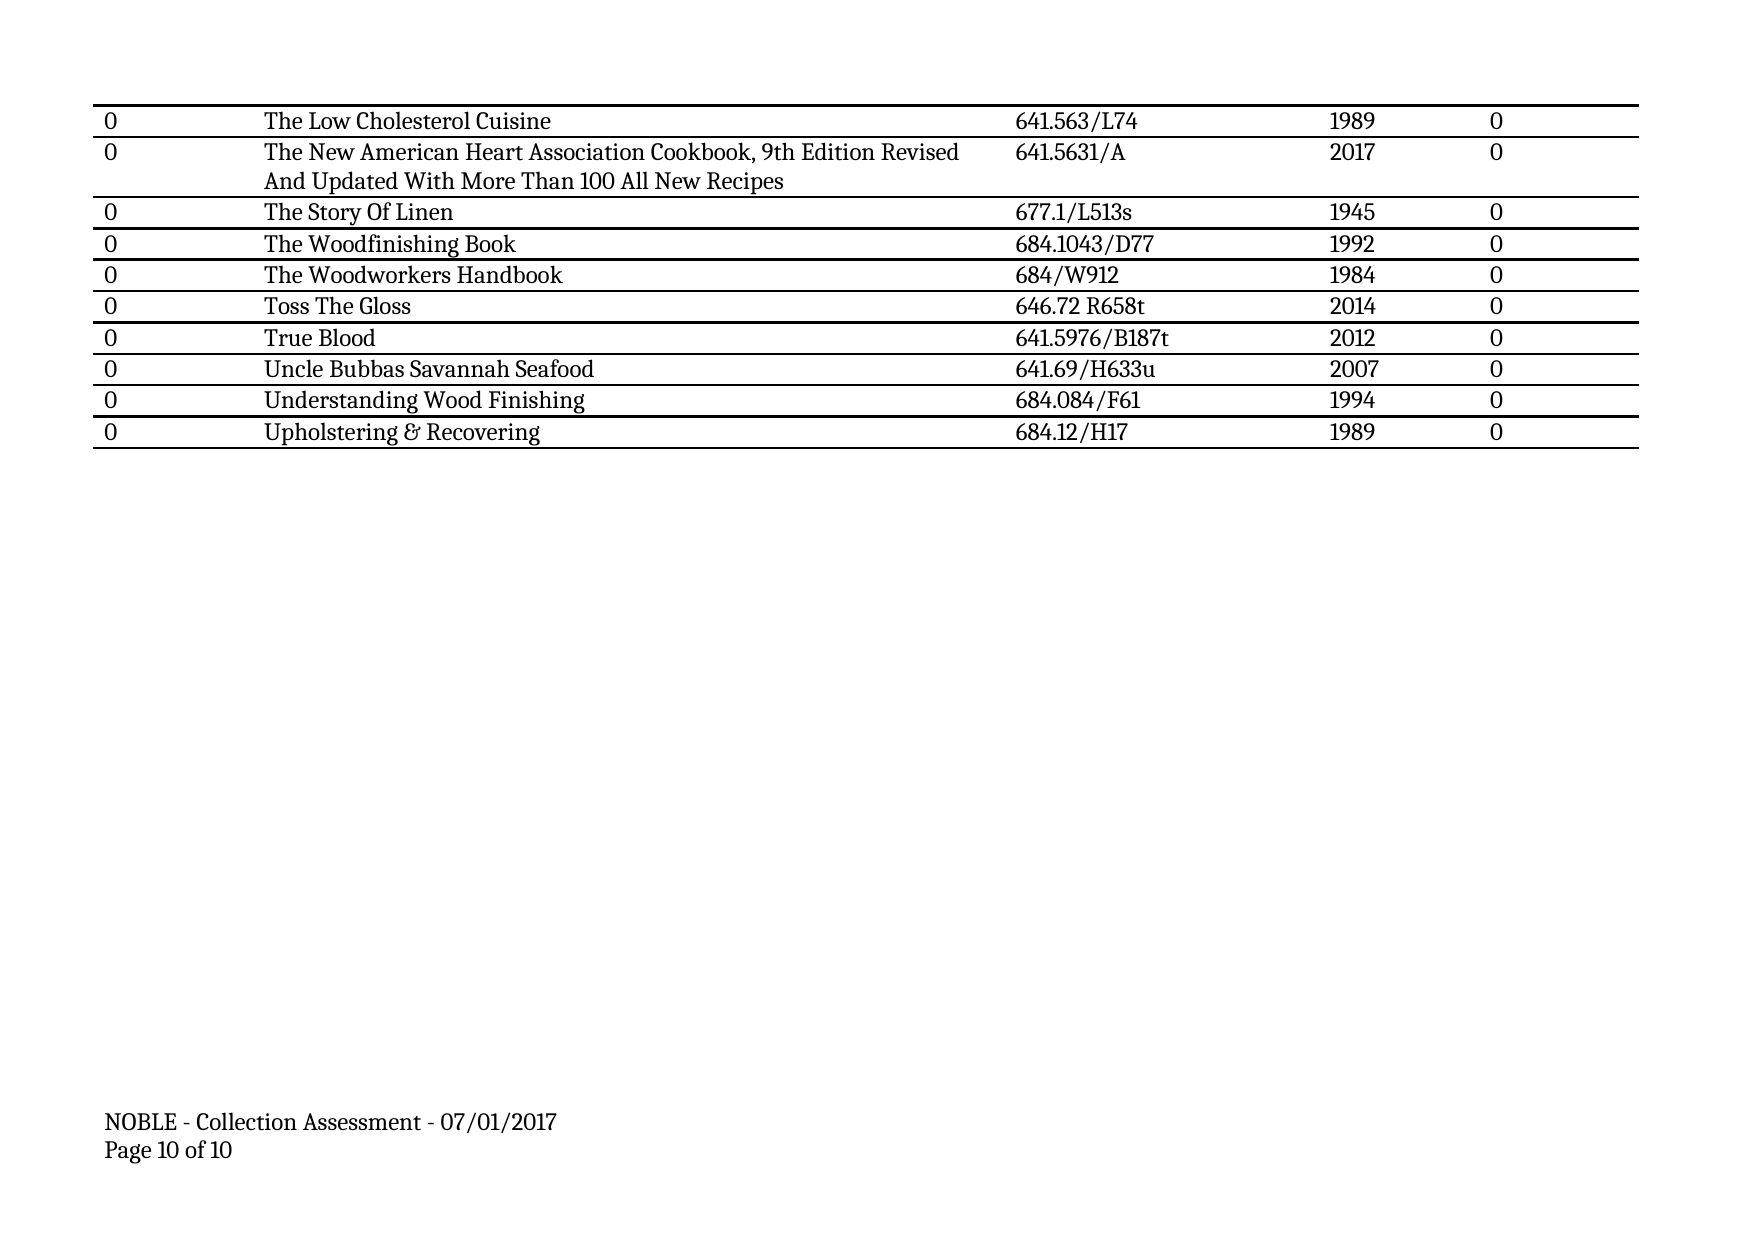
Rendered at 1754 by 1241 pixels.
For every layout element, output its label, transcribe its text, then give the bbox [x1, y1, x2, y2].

table_cell 0 [1479, 418, 1638, 446]
table_cell 0 [1479, 386, 1638, 415]
table_cell 0 [93, 230, 253, 258]
table_cell 1989 [1319, 418, 1478, 446]
table_cell Understanding Wood Finishing [253, 386, 999, 415]
table_cell 0 [93, 292, 253, 321]
table_cell 2014 [1319, 292, 1478, 321]
table_cell 641.69/H633u [999, 355, 1319, 384]
table_cell 677.1/L513s [999, 198, 1319, 227]
table_cell The Woodworkers Handbook [253, 261, 999, 290]
table_cell 2017 [1319, 138, 1478, 196]
table_cell 0 [93, 107, 253, 136]
table_cell The Story Of Linen [253, 198, 999, 227]
table_cell True Blood [253, 324, 999, 352]
table_cell 684.12/H17 [999, 418, 1319, 446]
table_cell 0 [1479, 138, 1638, 196]
table_cell 0 [1479, 230, 1638, 258]
table_cell 0 [1479, 324, 1638, 352]
table_cell 1945 [1319, 198, 1478, 227]
table_cell 0 [93, 355, 253, 384]
table_cell 0 [1479, 107, 1638, 136]
table_cell 646.72 R658t [999, 292, 1319, 321]
table_cell 0 [1479, 292, 1638, 321]
table_cell 684.1043/D77 [999, 230, 1319, 258]
table_cell 641.563/L74 [999, 107, 1319, 136]
table_cell 0 [93, 261, 253, 290]
table_cell 684.084/F61 [999, 386, 1319, 415]
table_cell 1989 [1319, 107, 1478, 136]
table_cell 0 [93, 198, 253, 227]
table_cell 2007 [1319, 355, 1478, 384]
table_cell 0 [1479, 355, 1638, 384]
table_cell 684/W912 [999, 261, 1319, 290]
table_cell The New American Heart Association Cookbook, 9th Edition Revised And Updated With More Than 100 All New Recipes [253, 138, 999, 196]
table_cell 0 [93, 386, 253, 415]
table_cell 1994 [1319, 386, 1478, 415]
table_cell 0 [93, 138, 253, 196]
table_cell 641.5976/B187t [999, 324, 1319, 352]
table_cell Upholstering & Recovering [253, 418, 999, 446]
table_cell 0 [1479, 261, 1638, 290]
table_cell 641.5631/A [999, 138, 1319, 196]
table_cell The Low Cholesterol Cuisine [253, 107, 999, 136]
table_cell Toss The Gloss [253, 292, 999, 321]
table_cell 1984 [1319, 261, 1478, 290]
table_cell Uncle Bubbas Savannah Seafood [253, 355, 999, 384]
table_cell 2012 [1319, 324, 1478, 352]
table_cell 1992 [1319, 230, 1478, 258]
table_cell 0 [93, 324, 253, 352]
table_cell 0 [93, 418, 253, 446]
table_cell The Woodfinishing Book [253, 230, 999, 258]
table_cell 0 [1479, 198, 1638, 227]
